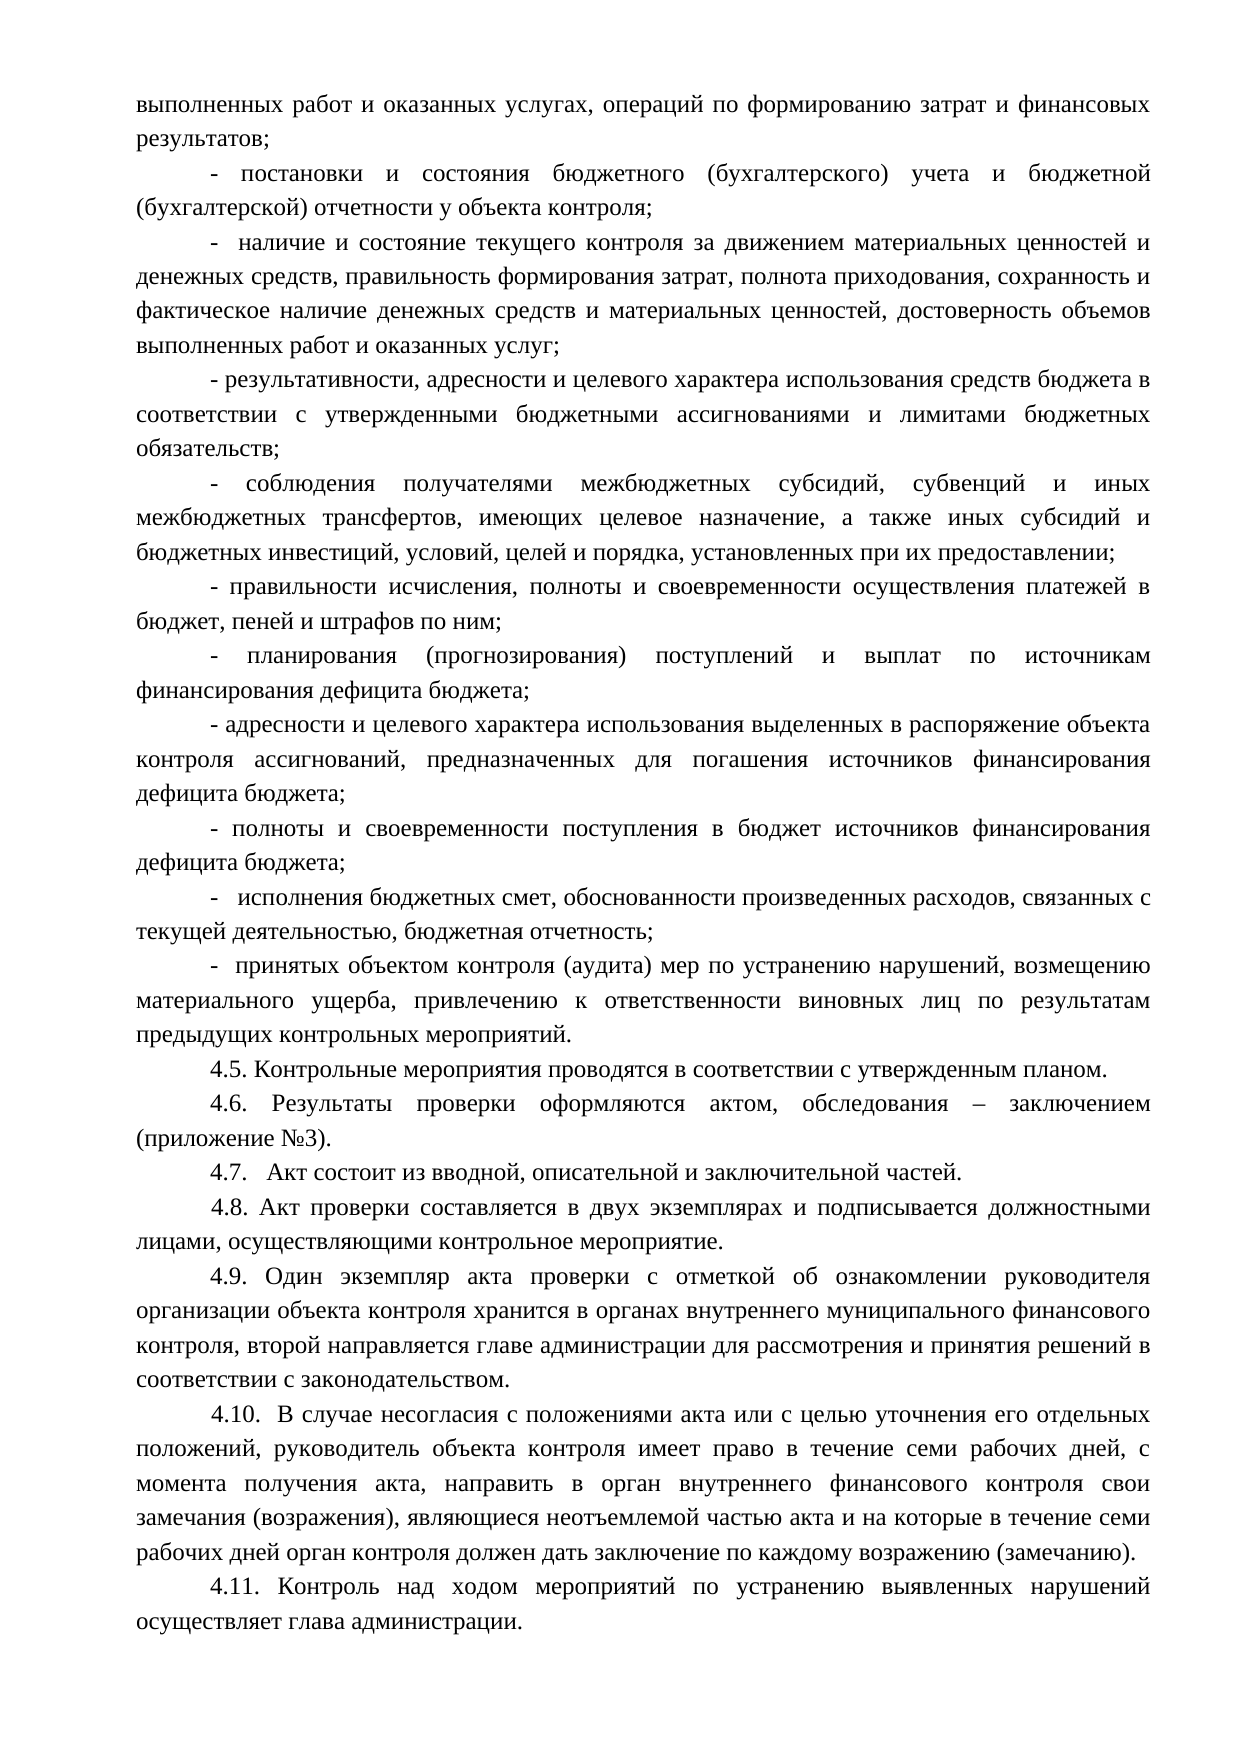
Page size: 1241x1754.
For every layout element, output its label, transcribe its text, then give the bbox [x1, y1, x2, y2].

text - исполнения бюджетных смет, обоснованности произведенных расходов, связанных с текущей деятельностью, бюджетная отчетность; [136, 882, 1152, 945]
text - постановки и состояния бюджетного (бухгалтерского) учета и бюджетной (бухгалтерской) отчетности у объекта контроля; [136, 158, 1152, 221]
text 4.9. Один экземпляр акта проверки с отметкой об ознакомлении руководителя организации объекта контроля хранится в органах внутреннего муниципального финансового контроля, второй направляется главе администрации для рассмотрения и принятия решений в соответствии с законодательством. [136, 1261, 1152, 1393]
text 4.7. Акт состоит из вводной, описательной и заключительной частей. [136, 1157, 1152, 1186]
text - результативности, адресности и целевого характера использования средств бюджета в соответствии с утвержденными бюджетными ассигнованиями и лимитами бюджетных обязательств; [136, 364, 1152, 462]
text - полноты и своевременности поступления в бюджет источников финансирования дефицита бюджета; [136, 813, 1152, 876]
text - соблюдения получателями межбюджетных субсидий, субвенций и иных межбюджетных трансфертов, имеющих целевое назначение, а также иных субсидий и бюджетных инвестиций, условий, целей и порядка, установленных при их предоставлении; [136, 468, 1152, 566]
text - адресности и целевого характера использования выделенных в распоряжение объекта контроля ассигнований, предназначенных для погашения источников финансирования дефицита бюджета; [136, 709, 1152, 807]
text 4.10. В случае несогласия с положениями акта или с целью уточнения его отдельных положений, руководитель объекта контроля имеет право в течение семи рабочих дней, с момента получения акта, направить в орган внутреннего финансового контроля свои замечания (возражения), являющиеся неотъемлемой частью акта и на которые в течение семи рабочих дней орган контроля должен дать заключение по каждому возражению (замечанию). [136, 1399, 1152, 1566]
text 4.6. Результаты проверки оформляются актом, обследования – заключением (приложение №3). [136, 1088, 1152, 1152]
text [136, 89, 1152, 152]
text - принятых объектом контроля (аудита) мер по устранению нарушений, возмещению материального ущерба, привлечению к ответственности виновных лиц по результатам предыдущих контрольных мероприятий. [136, 951, 1152, 1048]
text - правильности исчисления, полноты и своевременности осуществления платежей в бюджет, пеней и штрафов по ним; [136, 571, 1152, 634]
text 4.8. Акт проверки составляется в двух экземплярах и подписывается должностными лицами, осуществляющими контрольное мероприятие. [136, 1192, 1152, 1255]
text 4.5. Контрольные мероприятия проводятся в соответствии с утвержденным планом. [136, 1054, 1152, 1083]
text 4.11. Контроль над ходом мероприятий по устранению выявленных нарушений осуществляет глава администрации. [136, 1571, 1152, 1634]
text - наличие и состояние текущего контроля за движением материальных ценностей и денежных средств, правильность формирования затрат, полнота приходования, сохранность и фактическое наличие денежных средств и материальных ценностей, достоверность объемов выполненных работ и оказанных услуг; [136, 227, 1152, 359]
text - планирования (прогнозирования) поступлений и выплат по источникам финансирования дефицита бюджета; [136, 640, 1152, 703]
